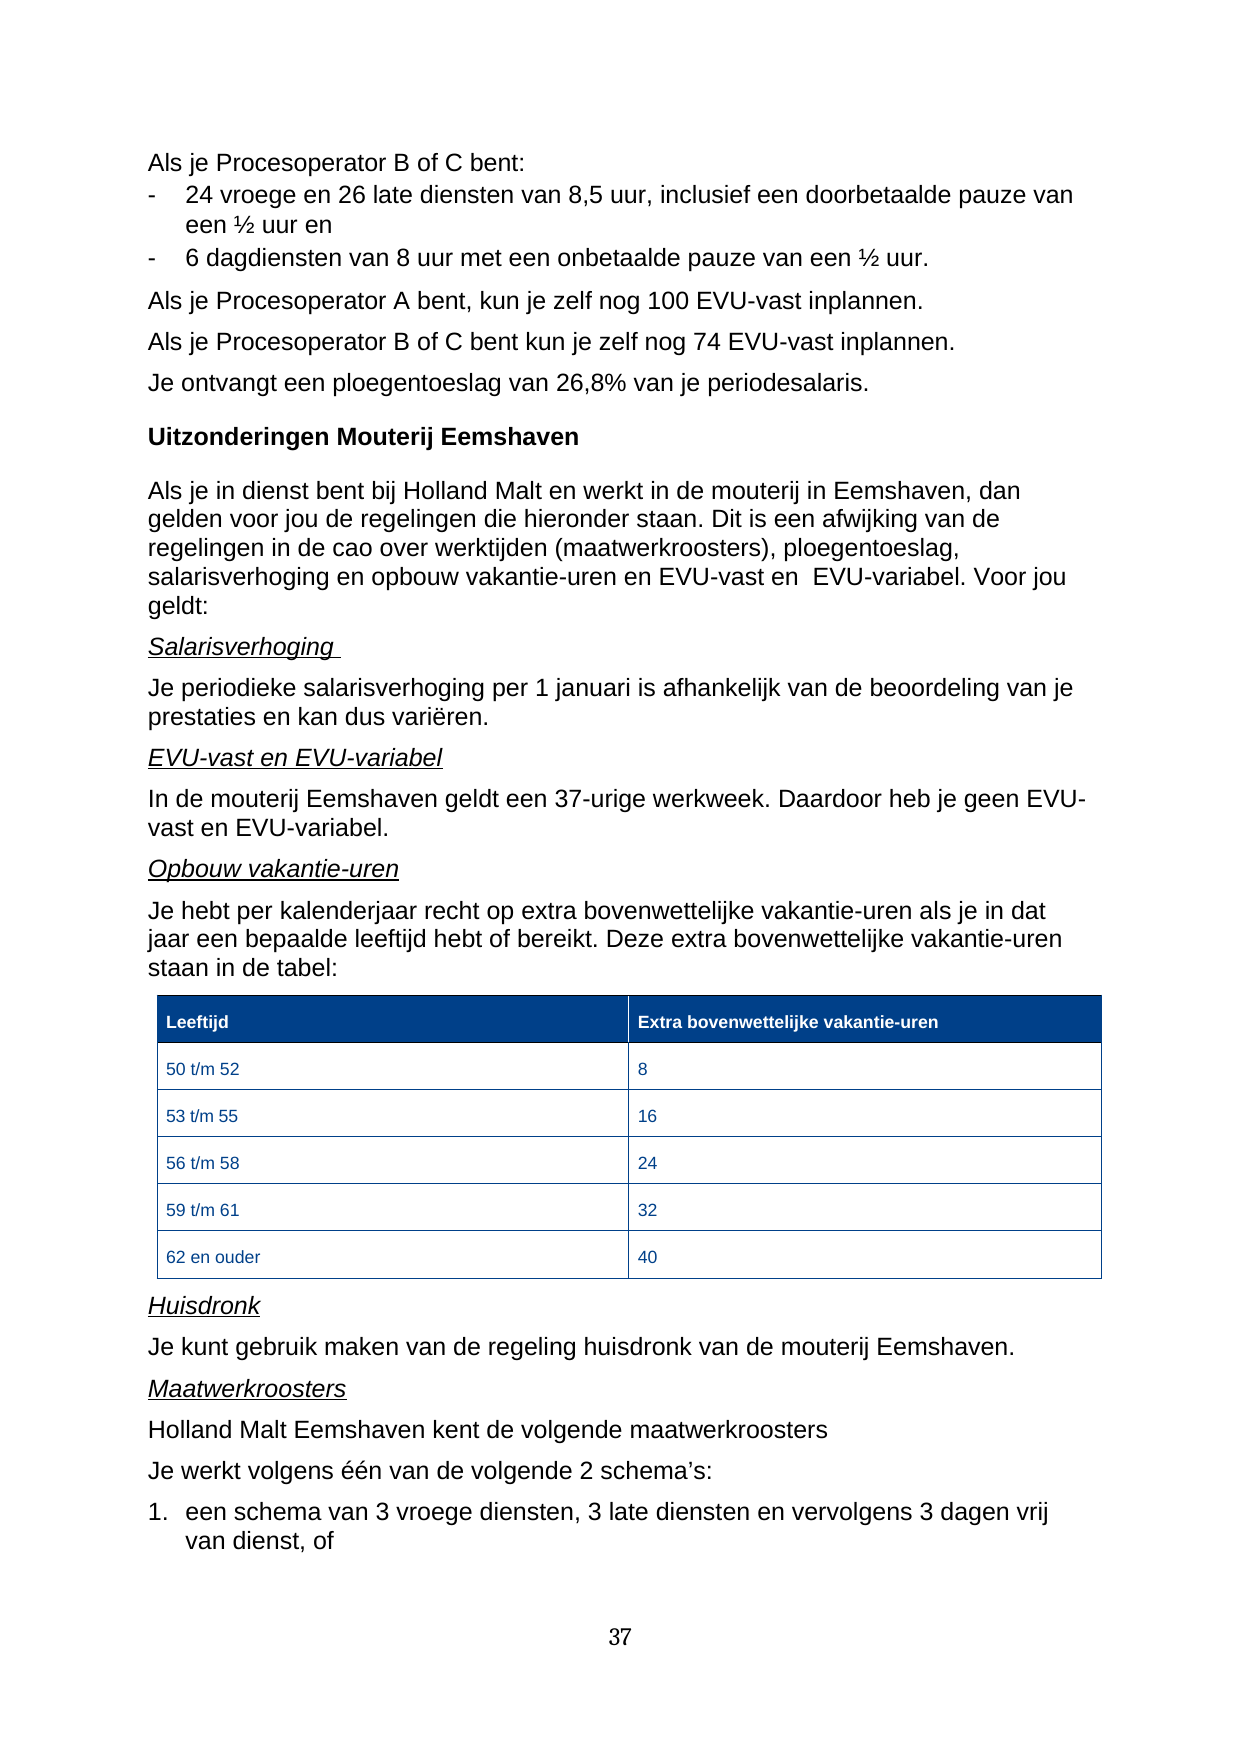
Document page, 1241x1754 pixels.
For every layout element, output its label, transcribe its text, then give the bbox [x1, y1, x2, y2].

text EVU-vast en EVU-variabel [148, 743, 1093, 772]
table_cell 59 t/m 61 [158, 1184, 628, 1230]
text Je ontvangt een ploegentoeslag van 26,8% van je periodesalaris. [148, 368, 1093, 397]
table_cell 53 t/m 55 [158, 1090, 628, 1136]
text In de mouterij Eemshaven geldt een 37-urige werkweek. Daardoor heb je geen EVU-vast en EVU-variabel. [148, 784, 1093, 842]
list 6 dagdiensten van 8 uur met een onbetaalde pauze van een ½ uur. [148, 239, 1093, 273]
text Je periodieke salarisverhoging per 1 januari is afhankelijk van de beoordeling van je prestaties en kan dus variëren. [148, 673, 1093, 731]
text Als je Procesoperator B of C bent kun je zelf nog 74 EVU-vast inplannen. [148, 327, 1093, 356]
table_cell 8 [629, 1043, 1101, 1089]
text Je werkt volgens één van de volgende 2 schema’s: [148, 1456, 1093, 1485]
text Uitzonderingen Mouterij Eemshaven [148, 422, 1093, 451]
table_cell 16 [629, 1090, 1101, 1136]
list 24 vroege en 26 late diensten van 8,5 uur, inclusief een doorbetaalde pauze van een ½ uur en [148, 176, 1093, 239]
table_cell 24 [629, 1137, 1101, 1183]
text Opbouw vakantie-uren [148, 854, 1093, 883]
text Je kunt gebruik maken van de regeling huisdronk van de mouterij Eemshaven. [148, 1332, 1093, 1361]
table_cell 56 t/m 58 [158, 1137, 628, 1183]
text Als je Procesoperator A bent, kun je zelf nog 100 EVU-vast inplannen. [148, 286, 1093, 314]
table_cell 50 t/m 52 [158, 1043, 628, 1089]
text Holland Malt Eemshaven kent de volgende maatwerkroosters [148, 1415, 1093, 1444]
table_cell 32 [629, 1184, 1101, 1230]
text Maatwerkroosters [148, 1374, 1093, 1402]
table_cell 62 en ouder [158, 1231, 628, 1278]
table_header Leeftijd [158, 996, 628, 1042]
table_header Extra bovenwettelijke vakantie-uren [629, 996, 1101, 1042]
text Als je Procesoperator B of C bent: [148, 148, 1093, 176]
text Als je in dienst bent bij Holland Malt en werkt in de mouterij in Eemshaven, dan gelden voor jou de regelingen die hieronder staan. Dit is een afwijking van de regelingen in de cao over werktijden (maatwerkroosters), ploegentoeslag, salarisverhoging en opbouw vakantie-uren en EVU-vast en EVU-variabel. Voor jou geldt: [148, 476, 1093, 619]
table_cell 40 [629, 1231, 1101, 1278]
text Huisdronk [148, 1291, 1093, 1320]
list een schema van 3 vroege diensten, 3 late diensten en vervolgens 3 dagen vrij van dienst, of [148, 1497, 1093, 1555]
text Je hebt per kalenderjaar recht op extra bovenwettelijke vakantie-uren als je in dat jaar een bepaalde leeftijd hebt of bereikt. Deze extra bovenwettelijke vakantie-uren staan in de tabel: [148, 896, 1093, 982]
text Salarisverhoging [148, 632, 1093, 661]
